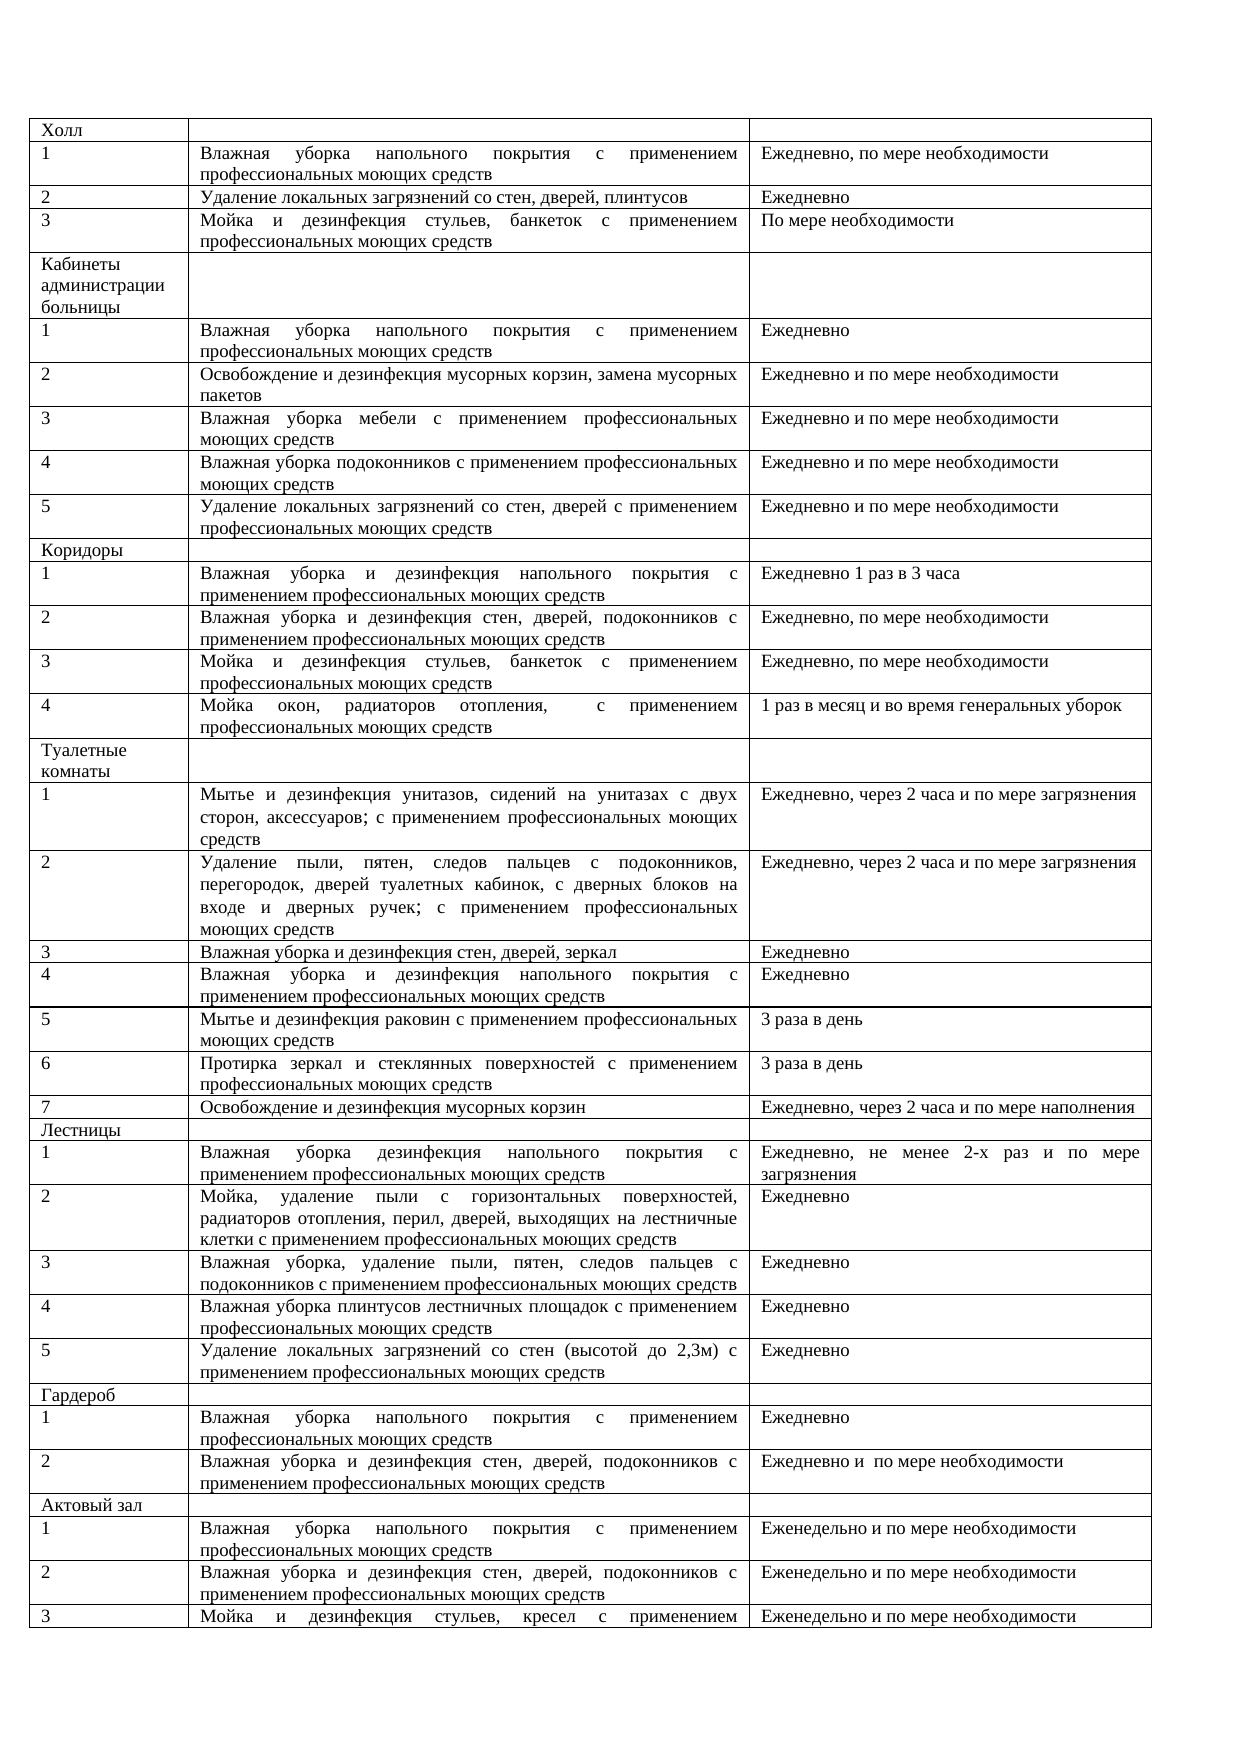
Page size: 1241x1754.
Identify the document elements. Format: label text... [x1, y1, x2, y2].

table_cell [750, 1605, 1151, 1627]
table_cell Лестницы [30, 1119, 188, 1140]
table_cell Влажная уборка и дезинфекция напольного покрытия с применением профессиональных моющих средств [189, 562, 749, 605]
table_cell Влажная уборка подоконников с применением профессиональных моющих средств [189, 451, 749, 494]
table_cell Ежедневно и по мере необходимости [750, 495, 1151, 538]
table_cell [189, 253, 749, 317]
table_cell [189, 1494, 749, 1516]
table_cell Ежедневно [750, 1185, 1151, 1250]
table_cell Ежедневно, через 2 часа и по мере наполнения [750, 1096, 1151, 1117]
table_cell [750, 539, 1151, 561]
table_cell [189, 1119, 749, 1140]
table_cell 3 [30, 650, 188, 693]
table_cell Мойка, удаление пыли с горизонтальных поверхностей, радиаторов отопления, перил, дверей, выходящих на лестничные клетки с применением профессиональных моющих средств [189, 1185, 749, 1250]
table_cell Влажная уборка и дезинфекция стен, дверей, подоконников с применением профессиональных моющих средств [189, 1561, 749, 1604]
table_cell По мере необходимости [750, 209, 1151, 252]
table_cell 5 [30, 495, 188, 538]
table_cell [189, 739, 749, 782]
table_cell Освобождение и дезинфекция мусорных корзин, замена мусорных пакетов [189, 363, 749, 406]
table_cell [750, 1119, 1151, 1140]
table_cell Ежедневно и по мере необходимости [750, 363, 1151, 406]
table_cell Мойка и дезинфекция стульев, банкеток с применением профессиональных моющих средств [189, 650, 749, 693]
table_cell Ежедневно [750, 941, 1151, 962]
table_cell 5 [30, 1339, 188, 1382]
table_cell 1 [30, 783, 188, 850]
table_cell 2 [30, 606, 188, 649]
table_cell Ежедневно [750, 1339, 1151, 1382]
table_cell [750, 119, 1151, 141]
table_cell Освобождение и дезинфекция мусорных корзин [189, 1096, 749, 1117]
table_cell 1 [30, 1406, 188, 1449]
table_cell 1 [30, 142, 188, 185]
table_cell [750, 253, 1151, 317]
table_cell Ежедневно и по мере необходимости [750, 1450, 1151, 1493]
table_cell Ежедневно, через 2 часа и по мере загрязнения [750, 783, 1151, 850]
table_cell [750, 739, 1151, 782]
table_cell 3 [30, 941, 188, 962]
table_cell Влажная уборка и дезинфекция напольного покрытия с применением профессиональных моющих средств [189, 963, 749, 1006]
table_cell [189, 539, 749, 561]
table_cell 1 [30, 319, 188, 362]
table_cell Удаление локальных загрязнений со стен, дверей, плинтусов [189, 186, 749, 207]
table_cell 5 [30, 1008, 188, 1051]
table_cell Мытье и дезинфекция раковин с применением профессиональных моющих средств [189, 1008, 749, 1051]
table_cell 3 раза в день [750, 1008, 1151, 1051]
table_cell 2 [30, 851, 188, 940]
table_cell 7 [30, 1096, 188, 1117]
table_cell Ежедневно и по мере необходимости [750, 407, 1151, 450]
table_cell 1 [30, 1517, 188, 1560]
table_cell [189, 119, 749, 141]
table_cell Ежедневно и по мере необходимости [750, 451, 1151, 494]
table_cell Ежедневно, по мере необходимости [750, 650, 1151, 693]
table_cell 4 [30, 694, 188, 737]
table_cell Ежедневно [750, 319, 1151, 362]
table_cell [189, 1605, 749, 1627]
table_cell [750, 1494, 1151, 1516]
table_cell 2 [30, 1561, 188, 1604]
table_cell 3 [30, 407, 188, 450]
table_cell Удаление пыли, пятен, следов пальцев с подоконников, перегородок, дверей туалетных кабинок, с дверных блоков на входе и дверных ручек; с применением профессиональных моющих средств [189, 851, 749, 940]
table_cell Ежедневно, не менее 2-х раз и по мере загрязнения [750, 1141, 1151, 1184]
table_cell 1 [30, 562, 188, 605]
table_cell Ежедневно [750, 1406, 1151, 1449]
table_cell Ежедневно, по мере необходимости [750, 142, 1151, 185]
table_cell Мойка и дезинфекция стульев, банкеток с применением профессиональных моющих средств [189, 209, 749, 252]
table_cell Ежедневно, через 2 часа и по мере загрязнения [750, 851, 1151, 940]
table_cell Влажная уборка и дезинфекция стен, дверей, подоконников с применением профессиональных моющих средств [189, 606, 749, 649]
table_cell 3 раза в день [750, 1052, 1151, 1095]
table_cell Ежедневно 1 раз в 3 часа [750, 562, 1151, 605]
table_cell Еженедельно и по мере необходимости [750, 1517, 1151, 1560]
table_cell Мытье и дезинфекция унитазов, сидений на унитазах с двух сторон, аксессуаров; с применением профессиональных моющих средств [189, 783, 749, 850]
table_cell Холл [30, 119, 188, 141]
table_cell Ежедневно [750, 1295, 1151, 1338]
table_cell 3 [30, 1251, 188, 1294]
table_cell Еженедельно и по мере необходимости [750, 1561, 1151, 1604]
table_cell 4 [30, 451, 188, 494]
table_cell Влажная уборка и дезинфекция стен, дверей, зеркал [189, 941, 749, 962]
table_cell Влажная уборка, удаление пыли, пятен, следов пальцев с подоконников с применением профессиональных моющих средств [189, 1251, 749, 1294]
table_cell Мойка окон, радиаторов отопления, c применением профессиональных моющих средств [189, 694, 749, 737]
table_cell Ежедневно [750, 963, 1151, 1006]
table_cell Гардероб [30, 1384, 188, 1405]
table_cell 4 [30, 963, 188, 1006]
table_cell Влажная уборка мебели с применением профессиональных моющих средств [189, 407, 749, 450]
table_cell 6 [30, 1052, 188, 1095]
table_cell 2 [30, 363, 188, 406]
table_cell Удаление локальных загрязнений со стен (высотой до 2,3м) с применением профессиональных моющих средств [189, 1339, 749, 1382]
table_cell 3 [30, 1605, 188, 1627]
table_cell Удаление локальных загрязнений со стен, дверей с применением профессиональных моющих средств [189, 495, 749, 538]
table_cell Влажная уборка напольного покрытия с применением профессиональных моющих средств [189, 1406, 749, 1449]
table_cell 2 [30, 1185, 188, 1250]
table_cell 3 [30, 209, 188, 252]
table_cell Ежедневно [750, 1251, 1151, 1294]
table_cell Актовый зал [30, 1494, 188, 1516]
table_cell Влажная уборка дезинфекция напольного покрытия с применением профессиональных моющих средств [189, 1141, 749, 1184]
table_cell Ежедневно, по мере необходимости [750, 606, 1151, 649]
table_cell Ежедневно [750, 186, 1151, 207]
table_cell Протирка зеркал и стеклянных поверхностей c применением профессиональных моющих средств [189, 1052, 749, 1095]
table_cell Туалетные комнаты [30, 739, 188, 782]
table_cell Влажная уборка напольного покрытия с применением профессиональных моющих средств [189, 319, 749, 362]
table_cell 2 [30, 1450, 188, 1493]
table_cell 2 [30, 186, 188, 207]
table_cell 1 раз в месяц и во время генеральных уборок [750, 694, 1151, 737]
table_cell [750, 1384, 1151, 1405]
table_cell 1 [30, 1141, 188, 1184]
table_cell Влажная уборка напольного покрытия с применением профессиональных моющих средств [189, 1517, 749, 1560]
table_cell Коридоры [30, 539, 188, 561]
table_cell Влажная уборка плинтусов лестничных площадок с применением профессиональных моющих средств [189, 1295, 749, 1338]
table_cell [189, 1384, 749, 1405]
table_cell Влажная уборка и дезинфекция стен, дверей, подоконников с применением профессиональных моющих средств [189, 1450, 749, 1493]
table_cell Кабинеты администрации больницы [30, 253, 188, 317]
table_cell Влажная уборка напольного покрытия с применением профессиональных моющих средств [189, 142, 749, 185]
table_cell 4 [30, 1295, 188, 1338]
